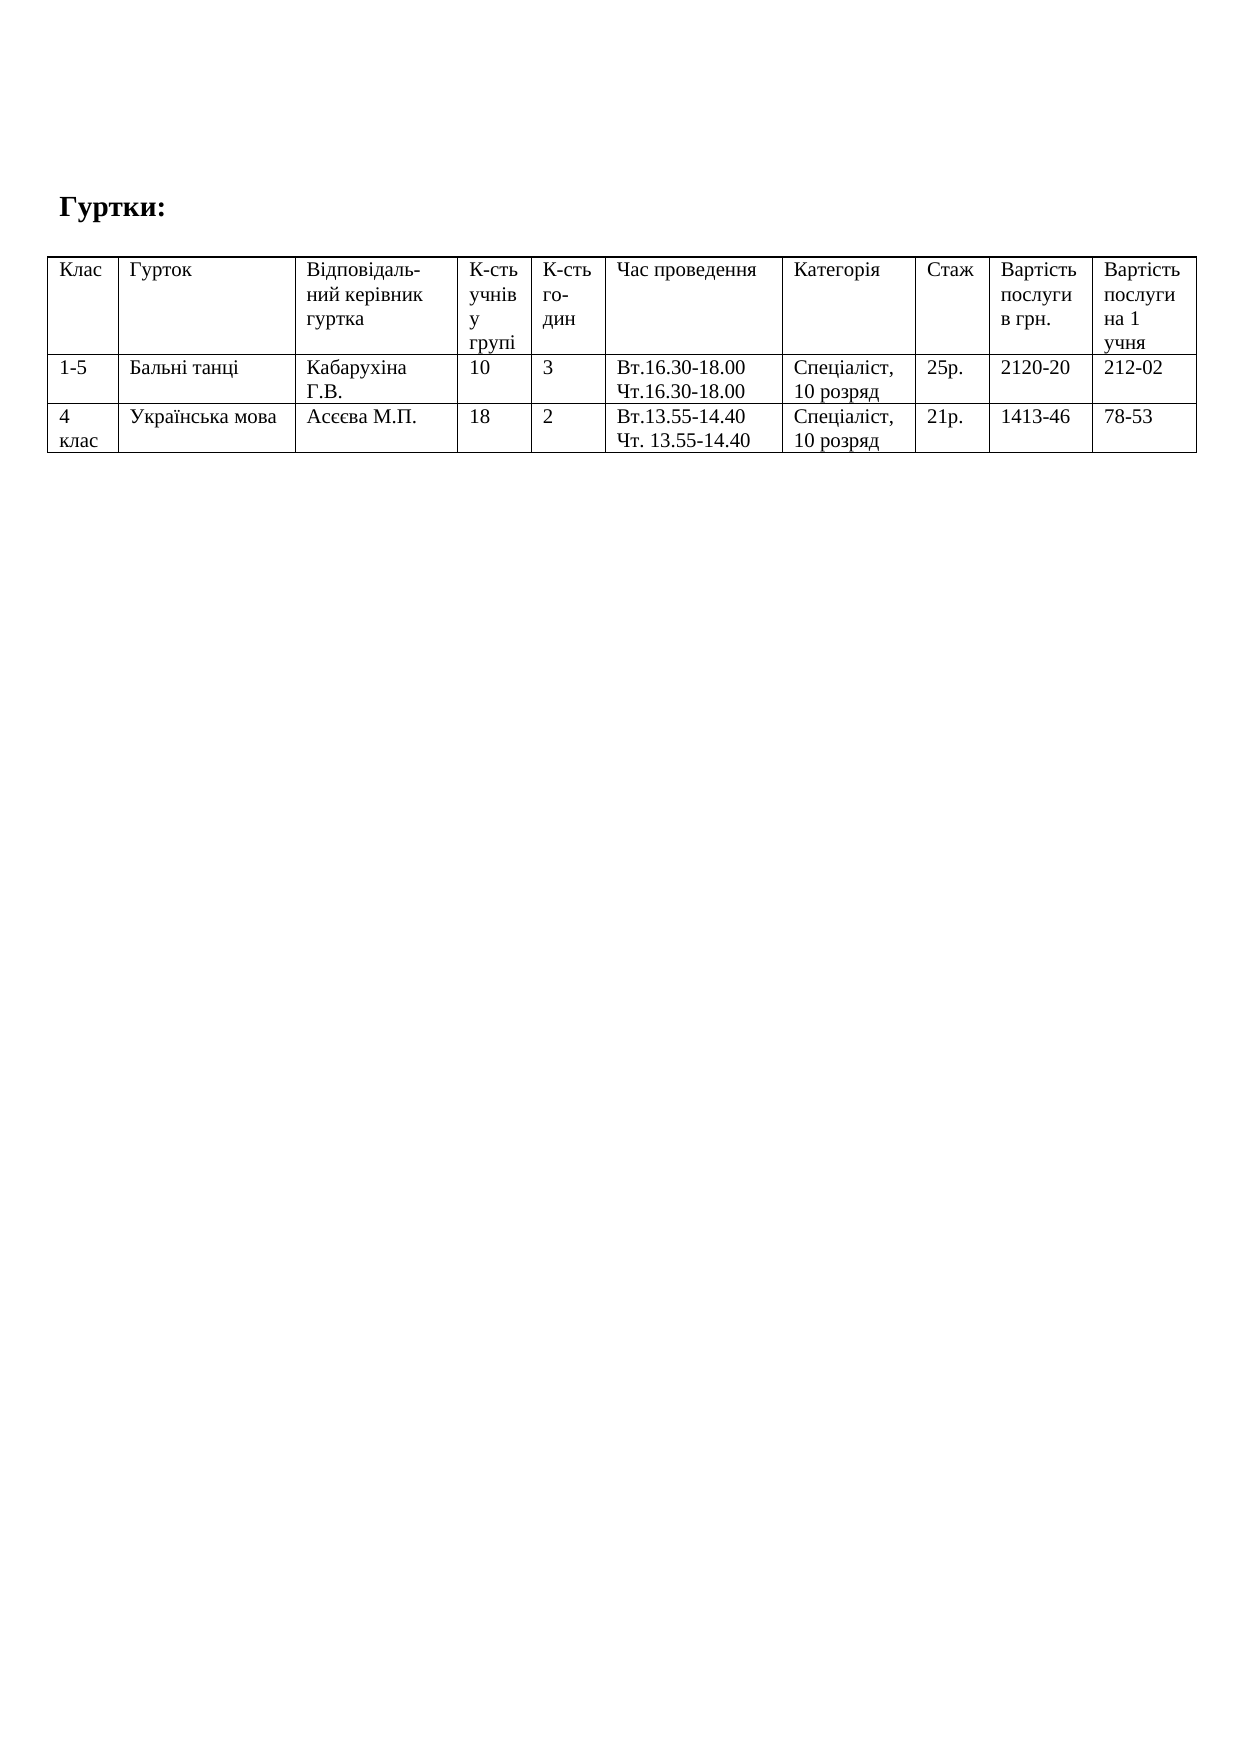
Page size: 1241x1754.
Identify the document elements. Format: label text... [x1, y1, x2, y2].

table_cell 2120-20 [990, 355, 1092, 403]
table_header Клас [48, 258, 118, 354]
table_cell 212-02 [1093, 355, 1196, 403]
table_cell 21р. [916, 404, 989, 452]
table_cell 10 [458, 355, 531, 403]
table_header Гурток [119, 258, 295, 354]
text Гуртки: [59, 189, 1211, 223]
table_cell Спеціаліст, 10 розряд [783, 404, 915, 452]
table_cell Асєєва М.П. [296, 404, 457, 452]
table_header Вартість послуги на 1 учня [1093, 258, 1196, 354]
table_cell 25р. [916, 355, 989, 403]
table_cell Кабарухіна Г.В. [296, 355, 457, 403]
table_cell Спеціаліст, 10 розряд [783, 355, 915, 403]
table_cell 1-5 [48, 355, 118, 403]
table_cell Українська мова [119, 404, 295, 452]
table_header Стаж [916, 258, 989, 354]
table_cell Вт.16.30-18.00 Чт.16.30-18.00 [606, 355, 782, 403]
table_header Вартість послуги в грн. [990, 258, 1092, 354]
table_cell 4 клас [48, 404, 118, 452]
table_cell 3 [532, 355, 605, 403]
table_header Відповідаль-ний керівник гуртка [296, 258, 457, 354]
table_header К-сть учнів у групі [458, 258, 531, 354]
table_header К-сть го-дин [532, 258, 605, 354]
table_header Час проведення [606, 258, 782, 354]
table_cell Вт.13.55-14.40 Чт. 13.55-14.40 [606, 404, 782, 452]
table_cell Бальні танці [119, 355, 295, 403]
table_header Категорія [783, 258, 915, 354]
table_cell 18 [458, 404, 531, 452]
table_cell 2 [532, 404, 605, 452]
table_cell 1413-46 [990, 404, 1092, 452]
table_cell 78-53 [1093, 404, 1196, 452]
